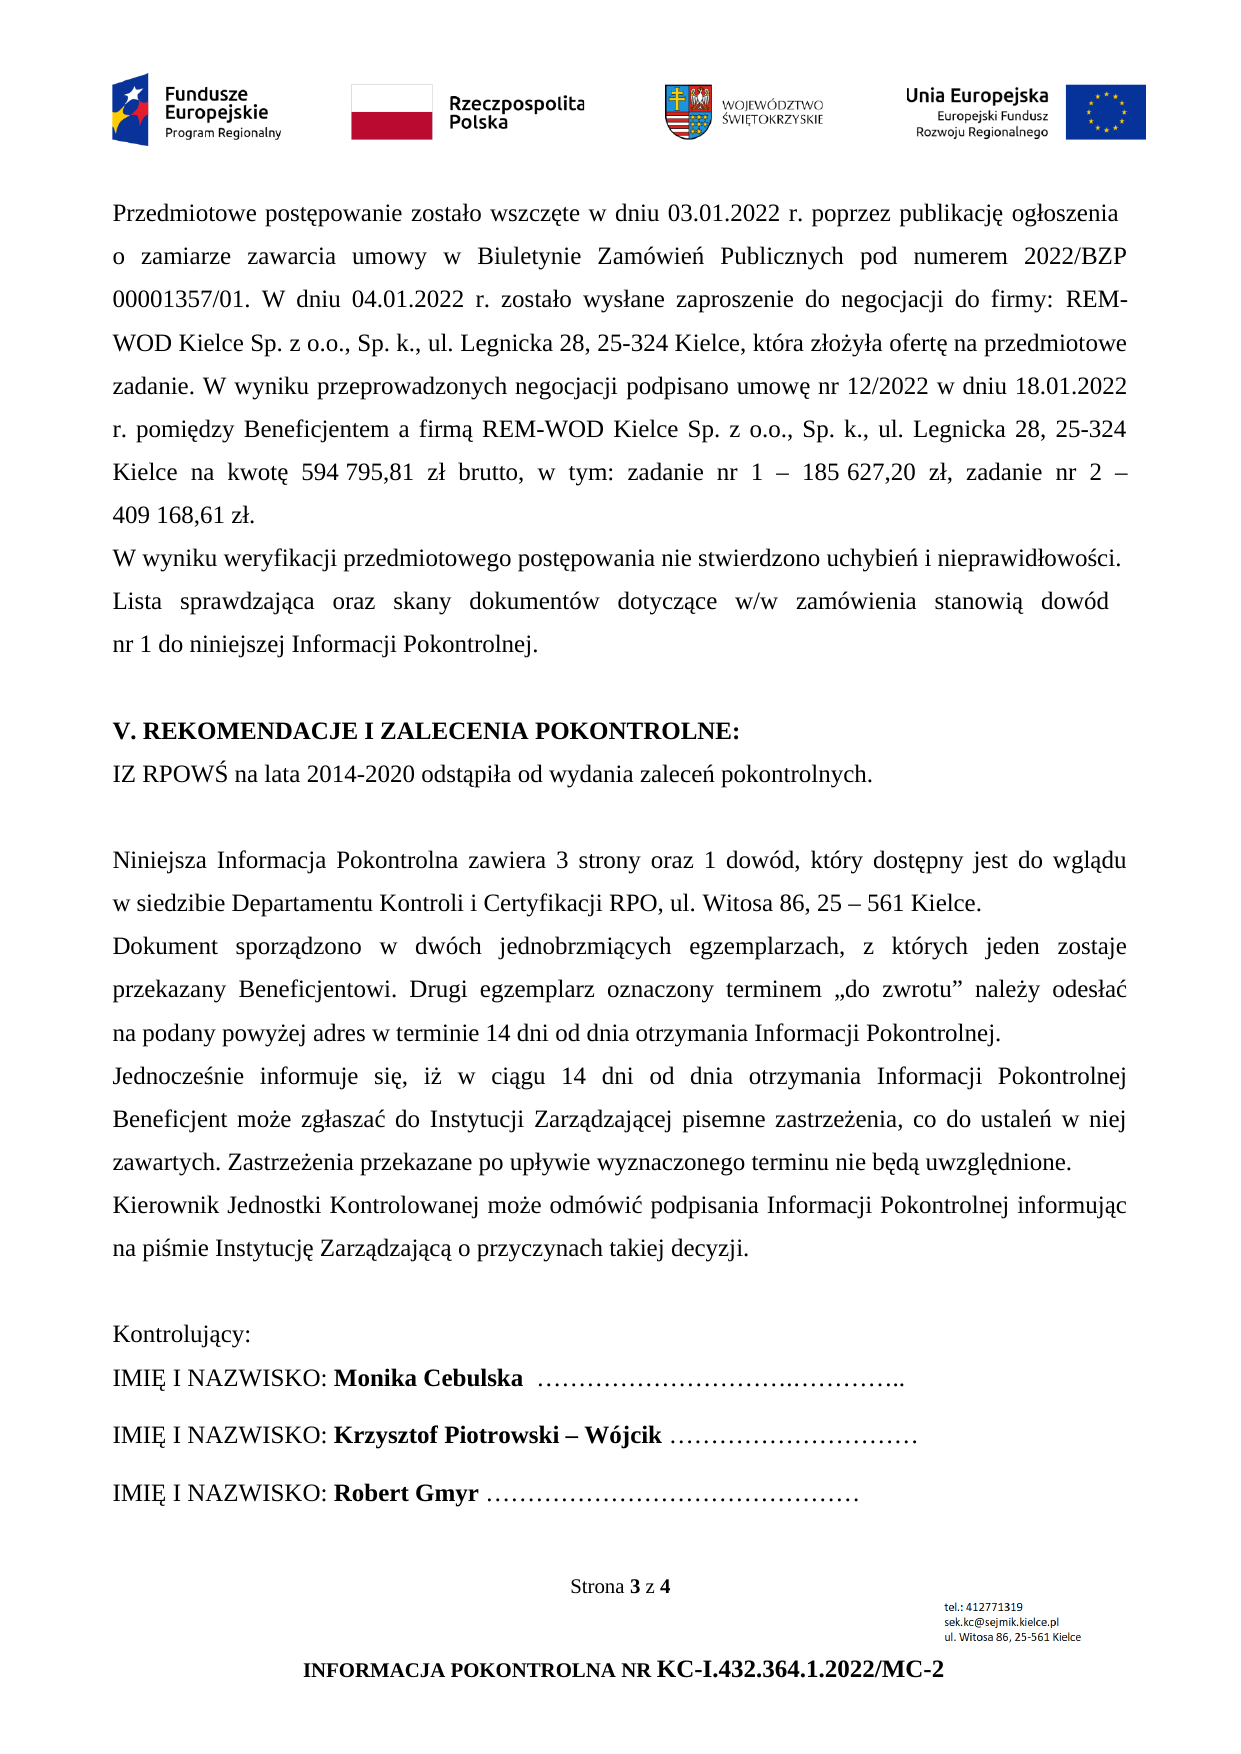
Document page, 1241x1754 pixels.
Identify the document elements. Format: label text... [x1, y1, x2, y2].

text IMIĘ I NAZWISKO: Monika Cebulska ………………………….………….. [112, 1363, 1128, 1391]
text IZ RPOWŚ na lata 2014-2020 odstąpiła od wydania zaleceń pokontrolnych. [112, 759, 1128, 788]
text IMIĘ I NAZWISKO: Robert Gmyr ……………………………………… [112, 1478, 1128, 1506]
text Kierownik Jednostki Kontrolowanej może odmówić podpisania Informacji Pokontrolnej informując na piśmie Instytucję Zarządzającą o przyczynach takiej decyzji. [112, 1190, 1128, 1262]
picture [665, 73, 823, 146]
text Dokument sporządzono w dwóch jednobrzmiących egzemplarzach, z których jeden zostaje przekazany Beneficjentowi. Drugi egzemplarz oznaczony terminem „do zwrotu” należy odesłać na podany powyżej adres w terminie 14 dni od dnia otrzymania Informacji Pokontrolnej. [112, 931, 1128, 1046]
list W wyniku weryfikacji przedmiotowego postępowania nie stwierdzono uchybień i nieprawidłowości. [112, 543, 1128, 572]
text Niniejsza Informacja Pokontrolna zawiera 3 strony oraz 1 dowód, który dostępny jest do wglądu w siedzibie Departamentu Kontroli i Certyfikacji RPO, ul. Witosa 86, 25 – 561 Kielce. [112, 845, 1128, 917]
text Kontrolujący: [112, 1319, 1128, 1348]
list Lista sprawdzająca oraz skany dokumentów dotyczące w/w zamówienia stanowią dowód nr 1 do niniejszej Informacji Pokontrolnej. [112, 586, 1128, 658]
text IMIĘ I NAZWISKO: Krzysztof Piotrowski – Wójcik ………………………… [112, 1420, 1128, 1449]
picture [112, 73, 281, 146]
text Jednocześnie informuje się, iż w ciągu 14 dni od dnia otrzymania Informacji Pokontrolnej Beneficjent może zgłaszać do Instytucji Zarządzającej pisemne zastrzeżenia, co do ustaleń w niej zawartych. Zastrzeżenia przekazane po upływie wyznaczonego terminu nie będą uwzględnione. [112, 1061, 1128, 1176]
picture [907, 73, 1146, 146]
text V. REKOMENDACJE I ZALECENIA POKONTROLNE: [112, 716, 1128, 744]
list Przedmiotowe postępowanie zostało wszczęte w dniu 03.01.2022 r. poprzez publikację ogłoszenia o zamiarze zawarcia umowy w Biuletynie Zamówień Publicznych pod numerem 2022/BZP 00001357/01. W dniu 04.01.2022 r. zostało wysłane zaproszenie do negocjacji do firmy: REM-WOD Kielce Sp. z o.o., Sp. k., ul. Legnicka 28, 25-324 Kielce, która złożyła ofertę na przedmiotowe zadanie. W wyniku przeprowadzonych negocjacji podpisano umowę nr 12/2022 w dniu 18.01.2022 r. pomiędzy Beneficjentem a firmą REM-WOD Kielce Sp. z o.o., Sp. k., ul. Legnicka 28, 25-324 Kielce na kwotę 594 795,81 zł brutto, w tym: zadanie nr 1 – 185 627,20 zł, zadanie nr 2 – 409 168,61 zł. [112, 198, 1128, 529]
picture [351, 73, 585, 146]
picture [944, 1598, 1129, 1678]
